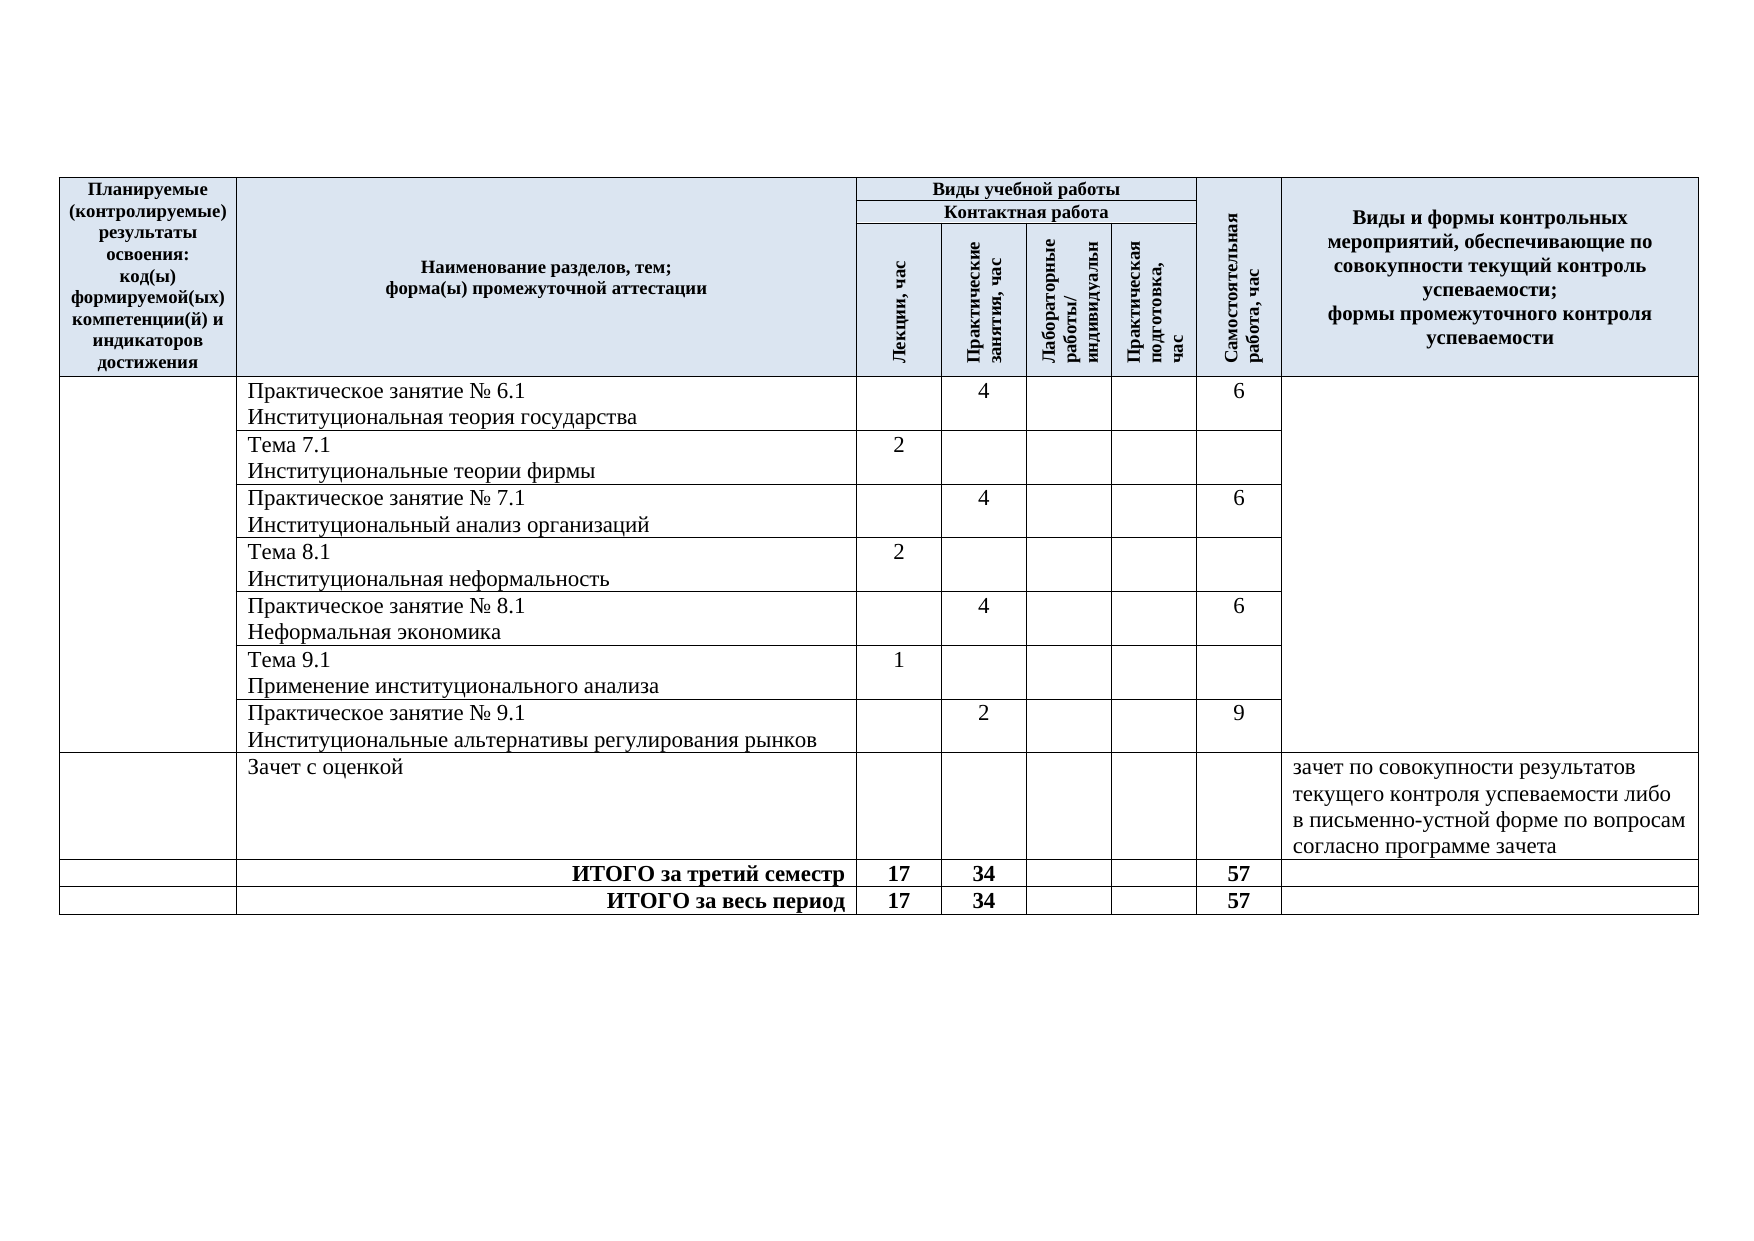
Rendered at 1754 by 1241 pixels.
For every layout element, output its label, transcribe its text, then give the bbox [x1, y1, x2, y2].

table_cell [1027, 700, 1111, 752]
table_cell 2 [942, 700, 1026, 752]
table_cell 17 [857, 860, 941, 886]
table_cell [1027, 887, 1111, 913]
table_header Виды и формы контрольных мероприятий, обеспечивающие по совокупности текущий контроль успеваемости; формы промежуточного контроля успеваемости [1282, 178, 1698, 376]
table_cell [857, 753, 941, 859]
table_cell ИТОГО за третий семестр [237, 860, 856, 886]
table_cell [857, 700, 941, 752]
table_cell [1027, 377, 1111, 430]
table_cell Практические занятия, час [942, 224, 1026, 376]
table_cell [1027, 538, 1111, 591]
table_cell Практическая подготовка, час [1112, 224, 1196, 376]
table_cell [1112, 485, 1196, 537]
table_cell [1197, 431, 1281, 483]
table_cell Тема 8.1 Институциональная неформальность [237, 538, 856, 591]
table_header Наименование разделов, тем; форма(ы) промежуточной аттестации [237, 178, 856, 376]
table_cell Лабораторные работы/ индивидуальные занятия, час [1027, 224, 1111, 376]
table_cell 2 [857, 538, 941, 591]
table_cell [1112, 887, 1196, 913]
table_cell [857, 485, 941, 537]
table_header Самостоятельная работа, час [1197, 178, 1281, 376]
table_cell [60, 860, 236, 886]
table_cell [60, 887, 236, 913]
table_cell [1112, 753, 1196, 859]
table_cell [1197, 538, 1281, 591]
table_cell 34 [942, 887, 1026, 913]
table_cell [857, 592, 941, 645]
table_cell [942, 431, 1026, 483]
table_cell Практическое занятие № 9.1 Институциональные альтернативы регулирования рынков [237, 700, 856, 752]
table_cell Зачет с оценкой [237, 753, 856, 859]
table_cell [1197, 646, 1281, 698]
table_cell ИТОГО за весь период [237, 887, 856, 913]
table_cell Практическое занятие № 7.1 Институциональный анализ организаций [237, 485, 856, 537]
table_header Планируемые (контролируемые) результаты освоения: код(ы) формируемой(ых) компетенции(й) и индикаторов достижения компетенций [60, 178, 236, 376]
table_cell [60, 753, 236, 859]
table_cell [1282, 887, 1698, 913]
table_cell [1112, 646, 1196, 698]
table_cell 4 [942, 592, 1026, 645]
table_cell Практическое занятие № 8.1 Неформальная экономика [237, 592, 856, 645]
table_cell [1027, 431, 1111, 483]
table_cell [942, 753, 1026, 859]
table_header Виды учебной работы [857, 178, 1196, 200]
table_cell [1027, 485, 1111, 537]
table_cell [1027, 753, 1111, 859]
table_cell Лекции, час [857, 224, 941, 376]
table_cell 34 [942, 860, 1026, 886]
table_cell Практическое занятие № 6.1 Институциональная теория государства [237, 377, 856, 430]
table_cell 6 [1197, 485, 1281, 537]
table_cell Контактная работа [857, 201, 1196, 222]
table_cell 6 [1197, 592, 1281, 645]
table_cell зачет по совокупности результатов текущего контроля успеваемости либо в письменно-устной форме по вопросам согласно программе зачета [1282, 753, 1698, 859]
table_cell [1027, 592, 1111, 645]
table_cell 6 [1197, 377, 1281, 430]
table_cell [942, 538, 1026, 591]
table_cell 17 [857, 887, 941, 913]
table_cell 57 [1197, 860, 1281, 886]
table_cell 4 [942, 485, 1026, 537]
table_cell [1112, 431, 1196, 483]
table_cell [1112, 377, 1196, 430]
table_cell [857, 377, 941, 430]
table_cell [1112, 700, 1196, 752]
table_cell [1112, 860, 1196, 886]
table_cell 4 [942, 377, 1026, 430]
table_cell 57 [1197, 887, 1281, 913]
table_cell 1 [857, 646, 941, 698]
table_cell [1112, 592, 1196, 645]
table_cell Тема 7.1 Институциональные теории фирмы [237, 431, 856, 483]
table_cell [1197, 753, 1281, 859]
table_cell 9 [1197, 700, 1281, 752]
table_cell [1027, 860, 1111, 886]
table_cell Тема 9.1 Применение институционального анализа [237, 646, 856, 698]
table_cell [1027, 646, 1111, 698]
table_cell 2 [857, 431, 941, 483]
table_cell [1112, 538, 1196, 591]
table_cell [942, 646, 1026, 698]
table_cell [1282, 860, 1698, 886]
